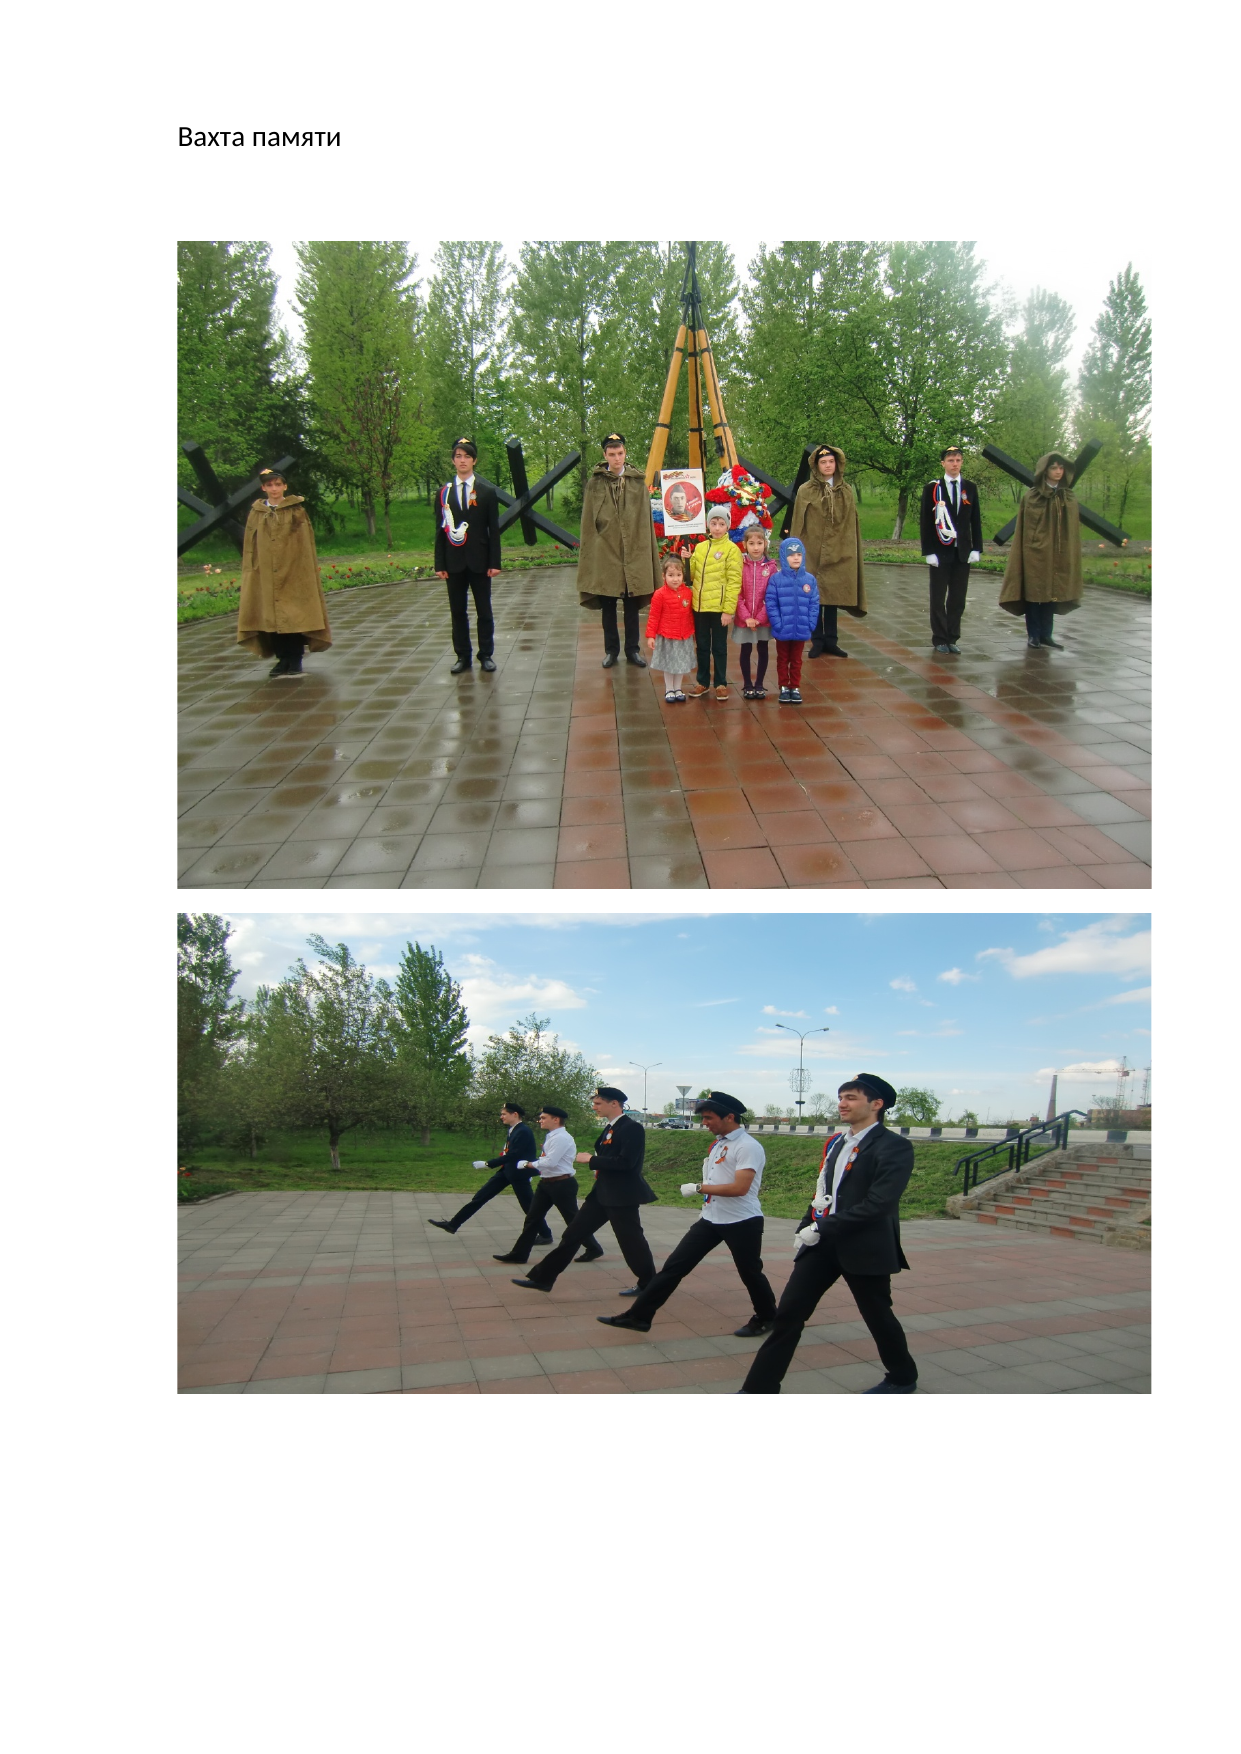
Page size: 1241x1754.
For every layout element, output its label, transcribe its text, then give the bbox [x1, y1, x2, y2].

picture [177, 913, 1152, 1394]
picture [177, 241, 1152, 889]
text Вахта памяти [177, 118, 1152, 154]
